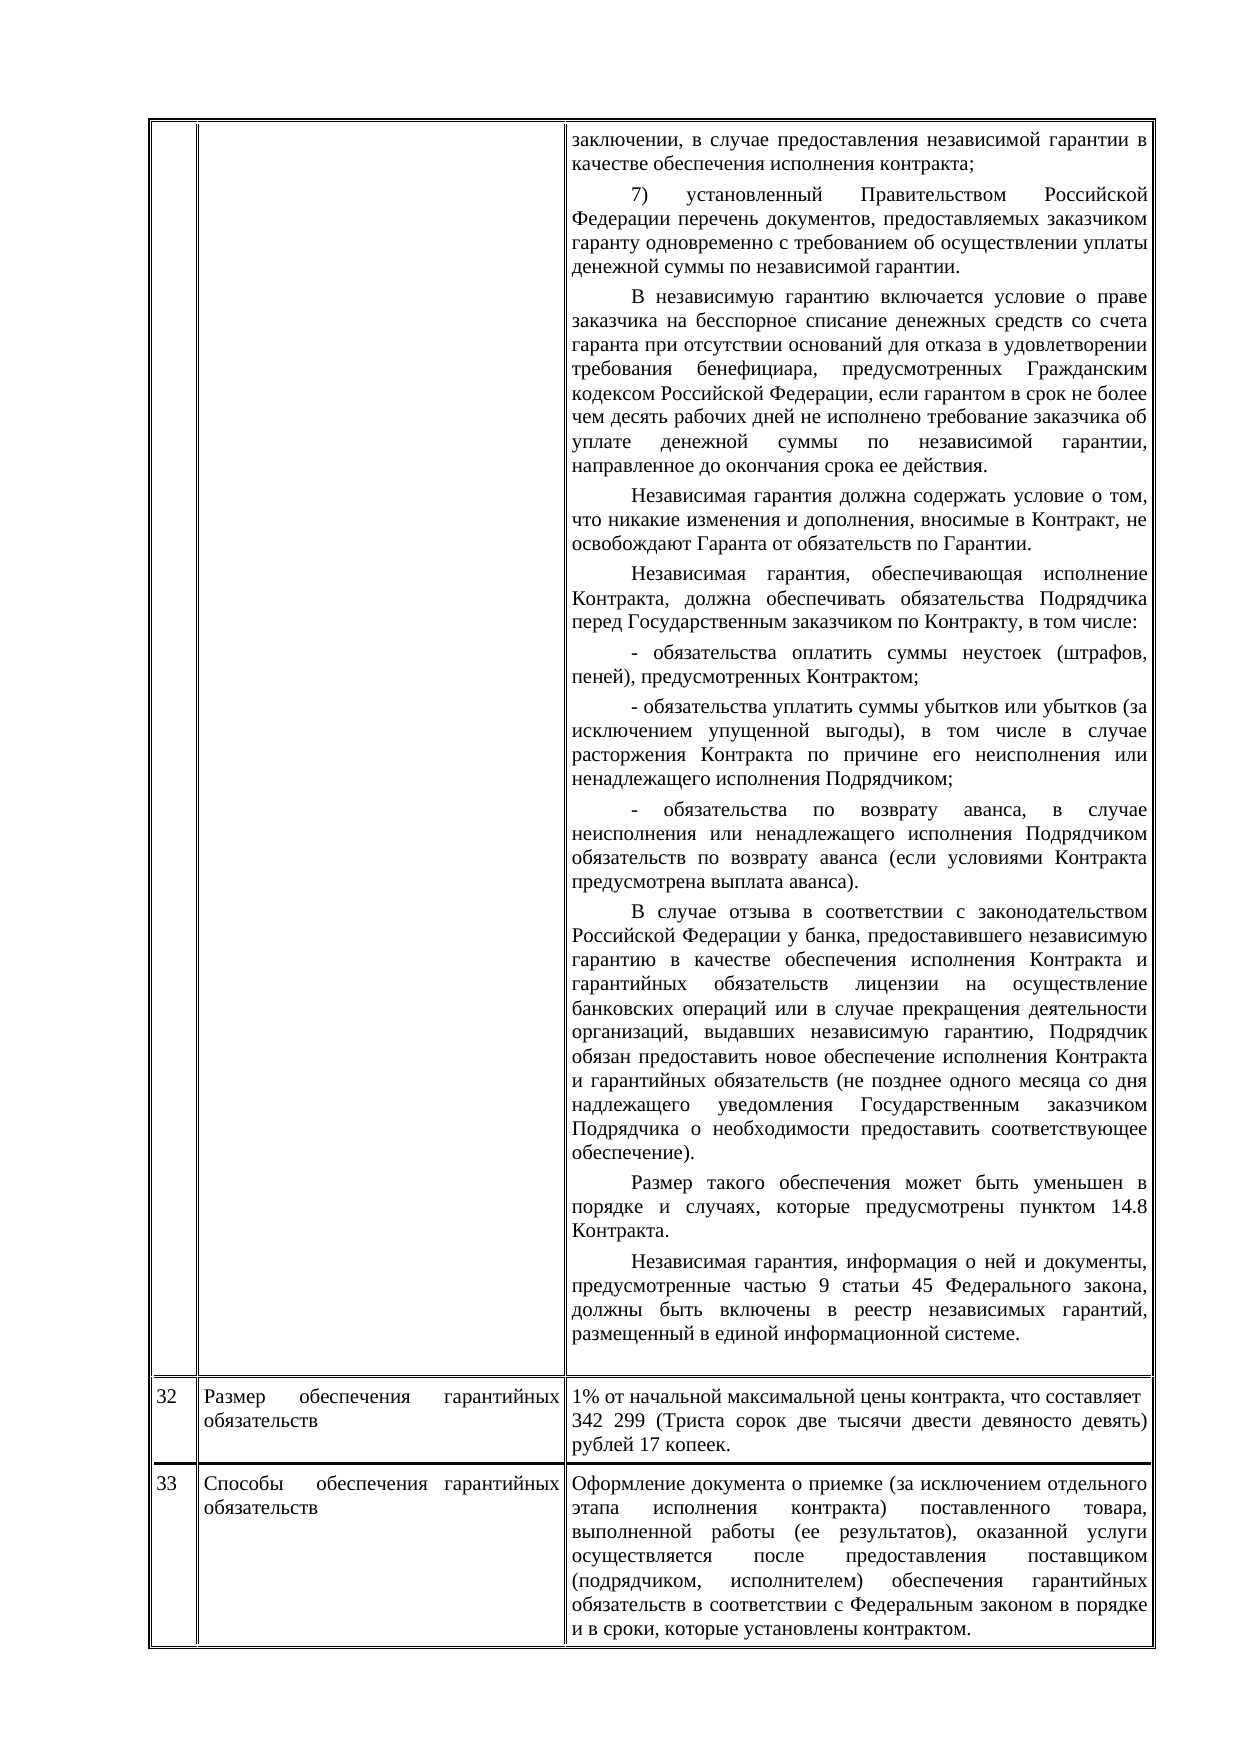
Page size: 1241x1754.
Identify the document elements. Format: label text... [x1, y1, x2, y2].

table_cell 33 [152, 1462, 198, 1646]
table_cell 1% от начальной максимальной цены контракта, что составляет 342 299 (Триста сорок две тысячи двести девяносто девять) рублей 17 копеек. [566, 1375, 1154, 1462]
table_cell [566, 1462, 1152, 1646]
table_cell 32 [150, 1375, 198, 1462]
table_cell Размер обеспечения гарантийных обязательств [199, 1378, 564, 1462]
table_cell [198, 1465, 566, 1646]
table_cell 31 [152, 122, 198, 1375]
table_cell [198, 122, 566, 1375]
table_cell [566, 122, 1152, 1375]
